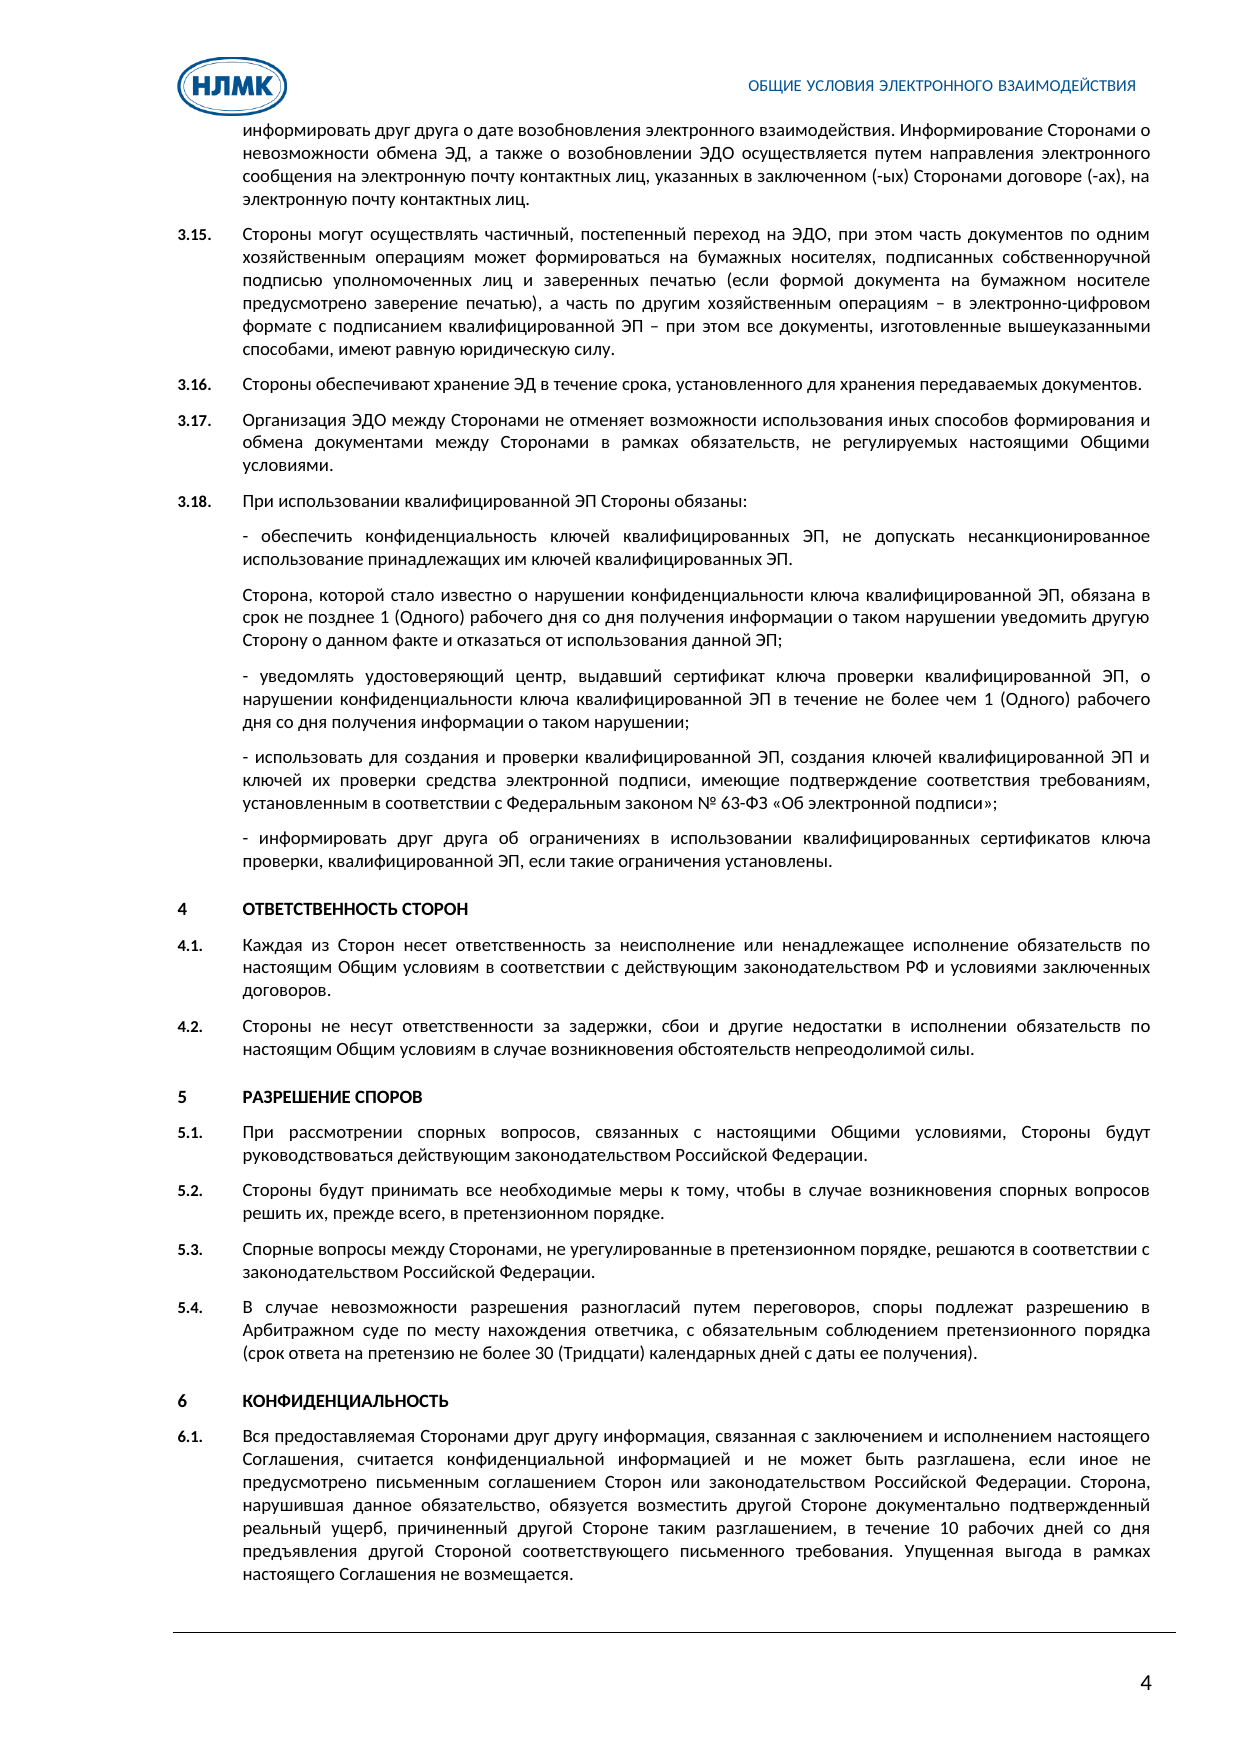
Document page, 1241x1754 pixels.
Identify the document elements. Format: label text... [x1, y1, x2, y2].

text Вся предоставляемая Сторонами друг другу информация, связанная с заключением и исполнением настоящего Соглашения, считается конфиденциальной информацией и не может быть разглашена, если иное не предусмотрено письменным соглашением Сторон или законодательством Российской Федерации. Сторона, нарушившая данное обязательство, обязуется возместить другой Стороне документально подтвержденный реальный ущерб, причиненный другой Стороне таким разглашением, в течение 10 рабочих дней со дня предъявления другой Стороной соответствующего письменного требования. Упущенная выгода в рамках настоящего Соглашения не возмещается. [177, 1424, 1152, 1585]
text Спорные вопросы между Сторонами, не урегулированные в претензионном порядке, решаются в соответствии с законодательством Российской Федерации. [177, 1237, 1152, 1283]
text РАЗРЕШЕНИЕ СПОРОВ [177, 1085, 1152, 1108]
text КОНФИДЕНЦИАЛЬНОСТЬ [177, 1389, 1152, 1412]
text При использовании квалифицированной ЭП Стороны обязаны: [177, 489, 1152, 512]
text Каждая из Сторон несет ответственность за неисполнение или ненадлежащее исполнение обязательств по настоящим Общим условиям в соответствии с действующим законодательством РФ и условиями заключенных договоров. [177, 933, 1152, 1001]
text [177, 118, 1152, 210]
text Стороны не несут ответственности за задержки, сбои и другие недостатки в исполнении обязательств по настоящим Общим условиям в случае возникновения обстоятельств непреодолимой силы. [177, 1014, 1152, 1060]
list - уведомлять удостоверяющий центр, выдавший сертификат ключа проверки квалифицированной ЭП, о нарушении конфиденциальности ключа квалифицированной ЭП в течение не более чем 1 (Одного) рабочего дня со дня получения информации о таком нарушении; [242, 664, 1152, 733]
text ОТВЕТСТВЕННОСТЬ СТОРОН [177, 897, 1152, 920]
list - использовать для создания и проверки квалифицированной ЭП, создания ключей квалифицированной ЭП и ключей их проверки средства электронной подписи, имеющие подтверждение соответствия требованиям, установленным в соответствии с Федеральным законом № 63-ФЗ «Об электронной подписи»; [242, 745, 1152, 814]
text Стороны могут осуществлять частичный, постепенный переход на ЭДО, при этом часть документов по одним хозяйственным операциям может формироваться на бумажных носителях, подписанных собственноручной подписью уполномоченных лиц и заверенных печатью (если формой документа на бумажном носителе предусмотрено заверение печатью), а часть по другим хозяйственным операциям – в электронно-цифровом формате с подписанием квалифицированной ЭП – при этом все документы, изготовленные вышеуказанными способами, имеют равную юридическую силу. [177, 222, 1152, 360]
text Стороны будут принимать все необходимые меры к тому, чтобы в случае возникновения спорных вопросов решить их, прежде всего, в претензионном порядке. [177, 1178, 1152, 1224]
list - обеспечить конфиденциальность ключей квалифицированных ЭП, не допускать несанкционированное использование принадлежащих им ключей квалифицированных ЭП. [242, 524, 1152, 570]
list Сторона, которой стало известно о нарушении конфиденциальности ключа квалифицированной ЭП, обязана в срок не позднее 1 (Одного) рабочего дня со дня получения информации о таком нарушении уведомить другую Сторону о данном факте и отказаться от использования данной ЭП; [242, 583, 1152, 651]
list - информировать друг друга об ограничениях в использовании квалифицированных сертификатов ключа проверки, квалифицированной ЭП, если такие ограничения установлены. [242, 826, 1152, 872]
text Стороны обеспечивают хранение ЭД в течение срока, установленного для хранения передаваемых документов. [177, 372, 1152, 395]
text Организация ЭДО между Сторонами не отменяет возможности использования иных способов формирования и обмена документами между Сторонами в рамках обязательств, не регулируемых настоящими Общими условиями. [177, 408, 1152, 476]
text В случае невозможности разрешения разногласий путем переговоров, споры подлежат разрешению в Арбитражном суде по месту нахождения ответчика, с обязательным соблюдением претензионного порядка (срок ответа на претензию не более 30 (Тридцати) календарных дней с даты ее получения). [177, 1295, 1152, 1364]
text При рассмотрении спорных вопросов, связанных с настоящими Общими условиями, Стороны будут руководствоваться действующим законодательством Российской Федерации. [177, 1120, 1152, 1166]
picture [177, 57, 287, 116]
